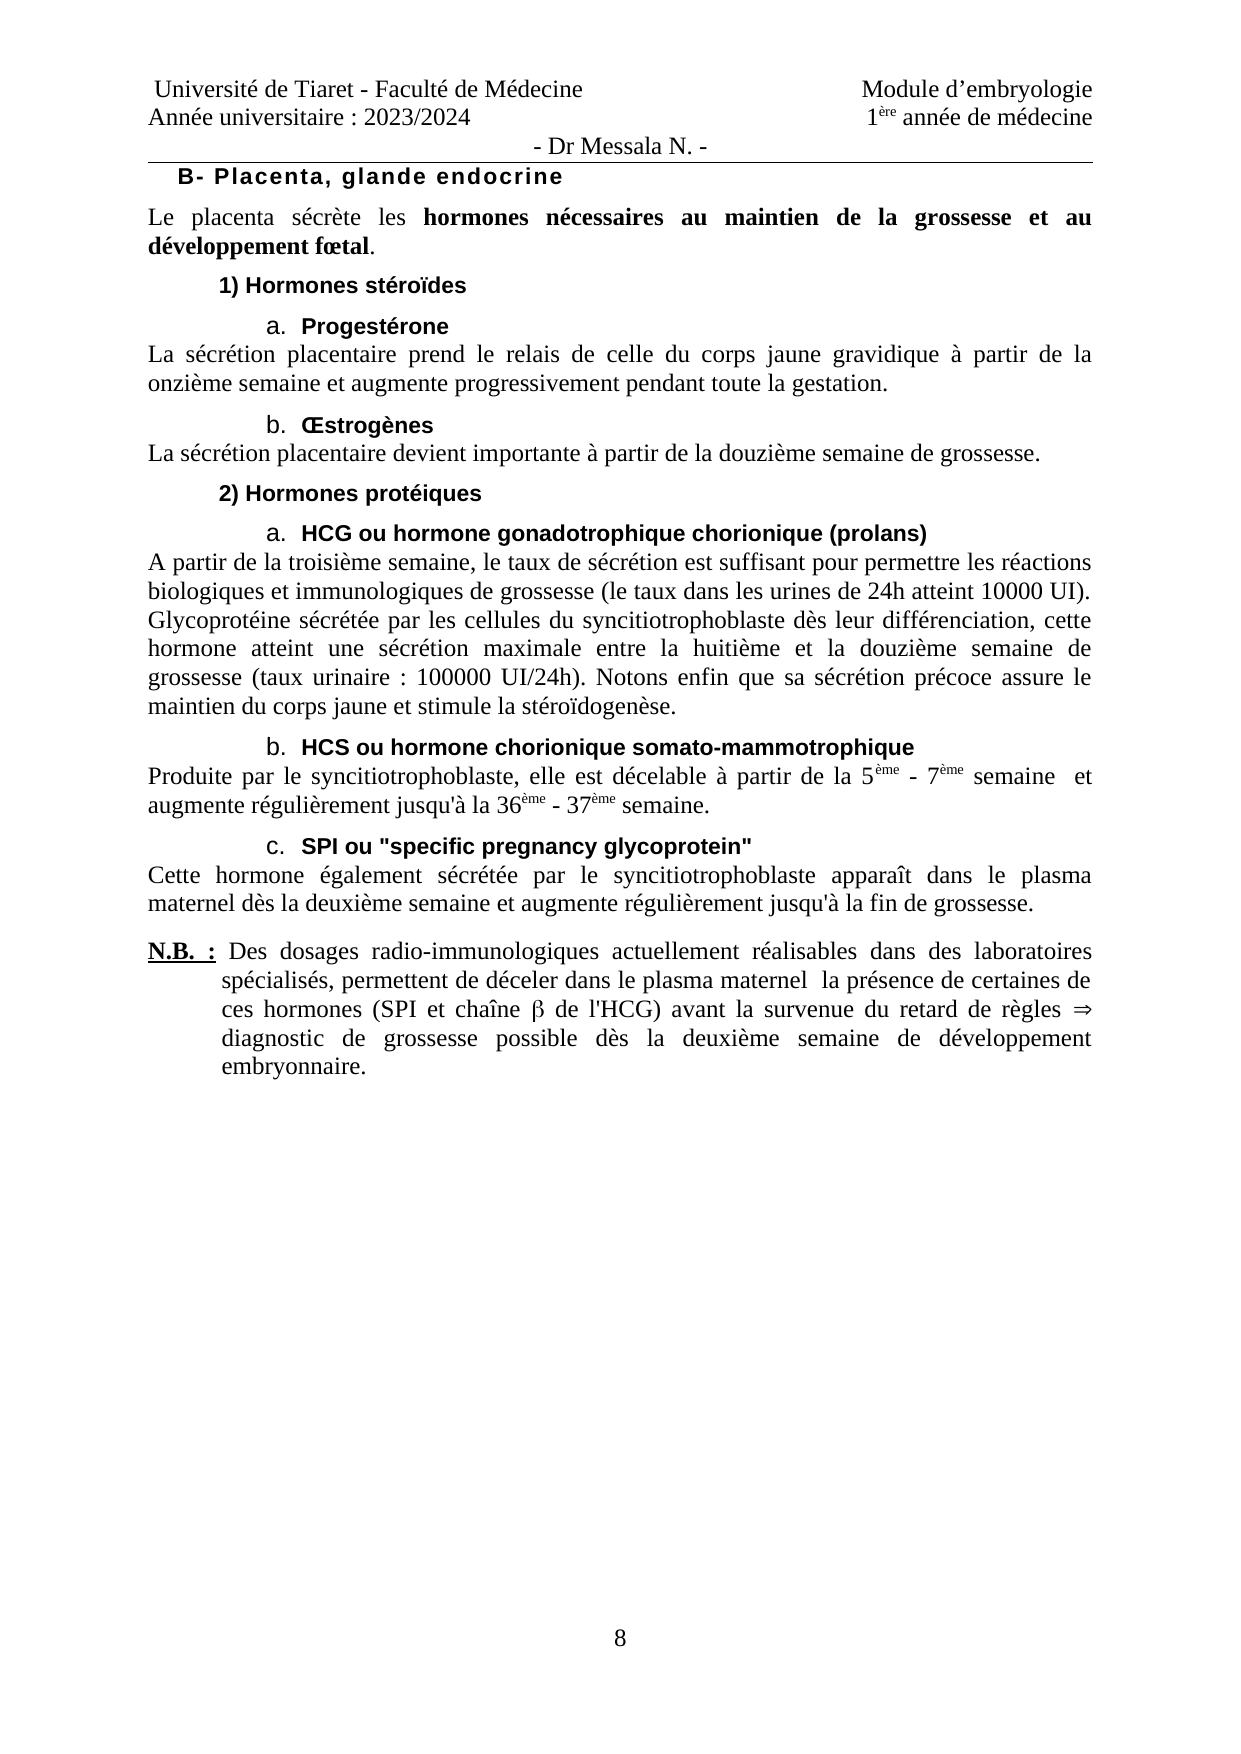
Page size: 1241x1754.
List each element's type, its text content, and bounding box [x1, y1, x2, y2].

subtitle HCS ou hormone chorionique somato-mammotrophique [266, 732, 1093, 761]
text La sécrétion placentaire devient importante à partir de la douzième semaine de grossesse. [148, 438, 1093, 467]
subtitle HCG ou hormone gonadotrophique chorionique (prolans) [266, 518, 1093, 547]
subtitle 2) Hormones protéiques [218, 479, 1084, 506]
text Le placenta sécrète les hormones nécessaires au maintien de la grossesse et au développement fœtal. [148, 202, 1093, 259]
text N.B. : Des dosages radio-immunologiques actuellement réalisables dans des laboratoires spécialisés, permettent de déceler dans le plasma maternel la présence de certaines de ces hormones (SPI et chaîne de l'HCG) avant la survenue du retard de règles diagnostic de grossesse possible dès la deuxième semaine de développement embryonnaire. [148, 936, 1093, 1080]
subtitle Progestérone [266, 311, 1093, 339]
text A partir de la troisième semaine, le taux de sécrétion est suffisant pour permettre les réactions biologiques et immunologiques de grossesse (le taux dans les urines de 24h atteint 10000 UI). Glycoprotéine sécrétée par les cellules du syncitiotrophoblaste dès leur différenciation, cette hormone atteint une sécrétion maximale entre la huitième et la douzième semaine de grossesse (taux urinaire : 100000 UI/24h). Notons enfin que sa sécrétion précoce assure le maintien du corps jaune et stimule la stéroïdogenèse. [148, 547, 1093, 720]
subtitle 1) Hormones stéroïdes [218, 272, 1084, 298]
text Cette hormone également sécrétée par le syncitiotrophoblaste apparaît dans le plasma maternel dès la deuxième semaine et augmente régulièrement jusqu'à la fin de grossesse. [148, 860, 1093, 917]
subtitle SPI ou "specific pregnancy glycoprotein" [266, 831, 1093, 860]
subtitle Œstrogènes [266, 409, 1093, 438]
text Produite par le syncitiotrophoblaste, elle est décelable à partir de la 5ème - 7ème semaine et augmente régulièrement jusqu'à la 36ème - 37ème semaine. [148, 761, 1093, 818]
subtitle B- Placenta, glande endocrine [177, 163, 1093, 189]
text La sécrétion placentaire prend le relais de celle du corps jaune gravidique à partir de la onzième semaine et augmente progressivement pendant toute la gestation. [148, 339, 1093, 397]
